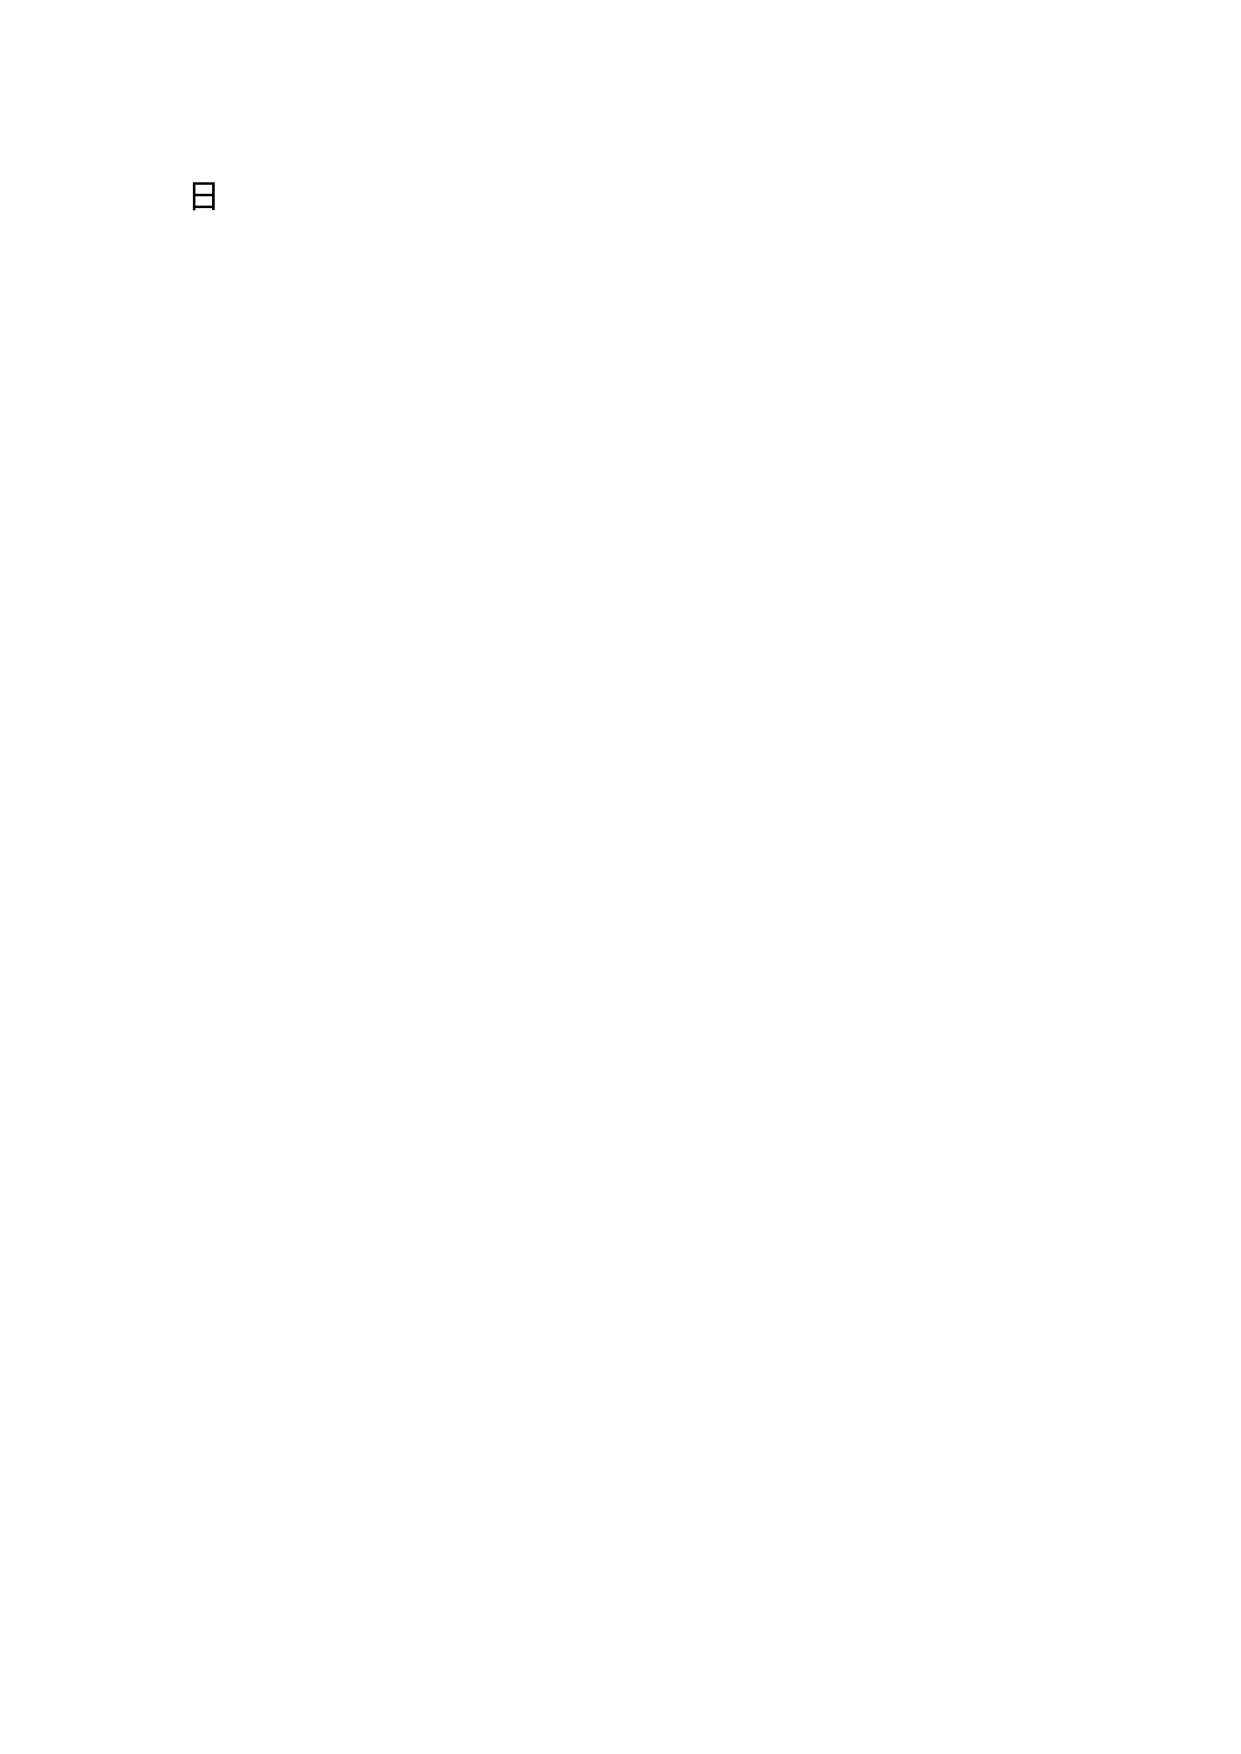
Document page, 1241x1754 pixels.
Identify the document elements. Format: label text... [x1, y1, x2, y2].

text 2016年11月2日 [187, 162, 919, 227]
